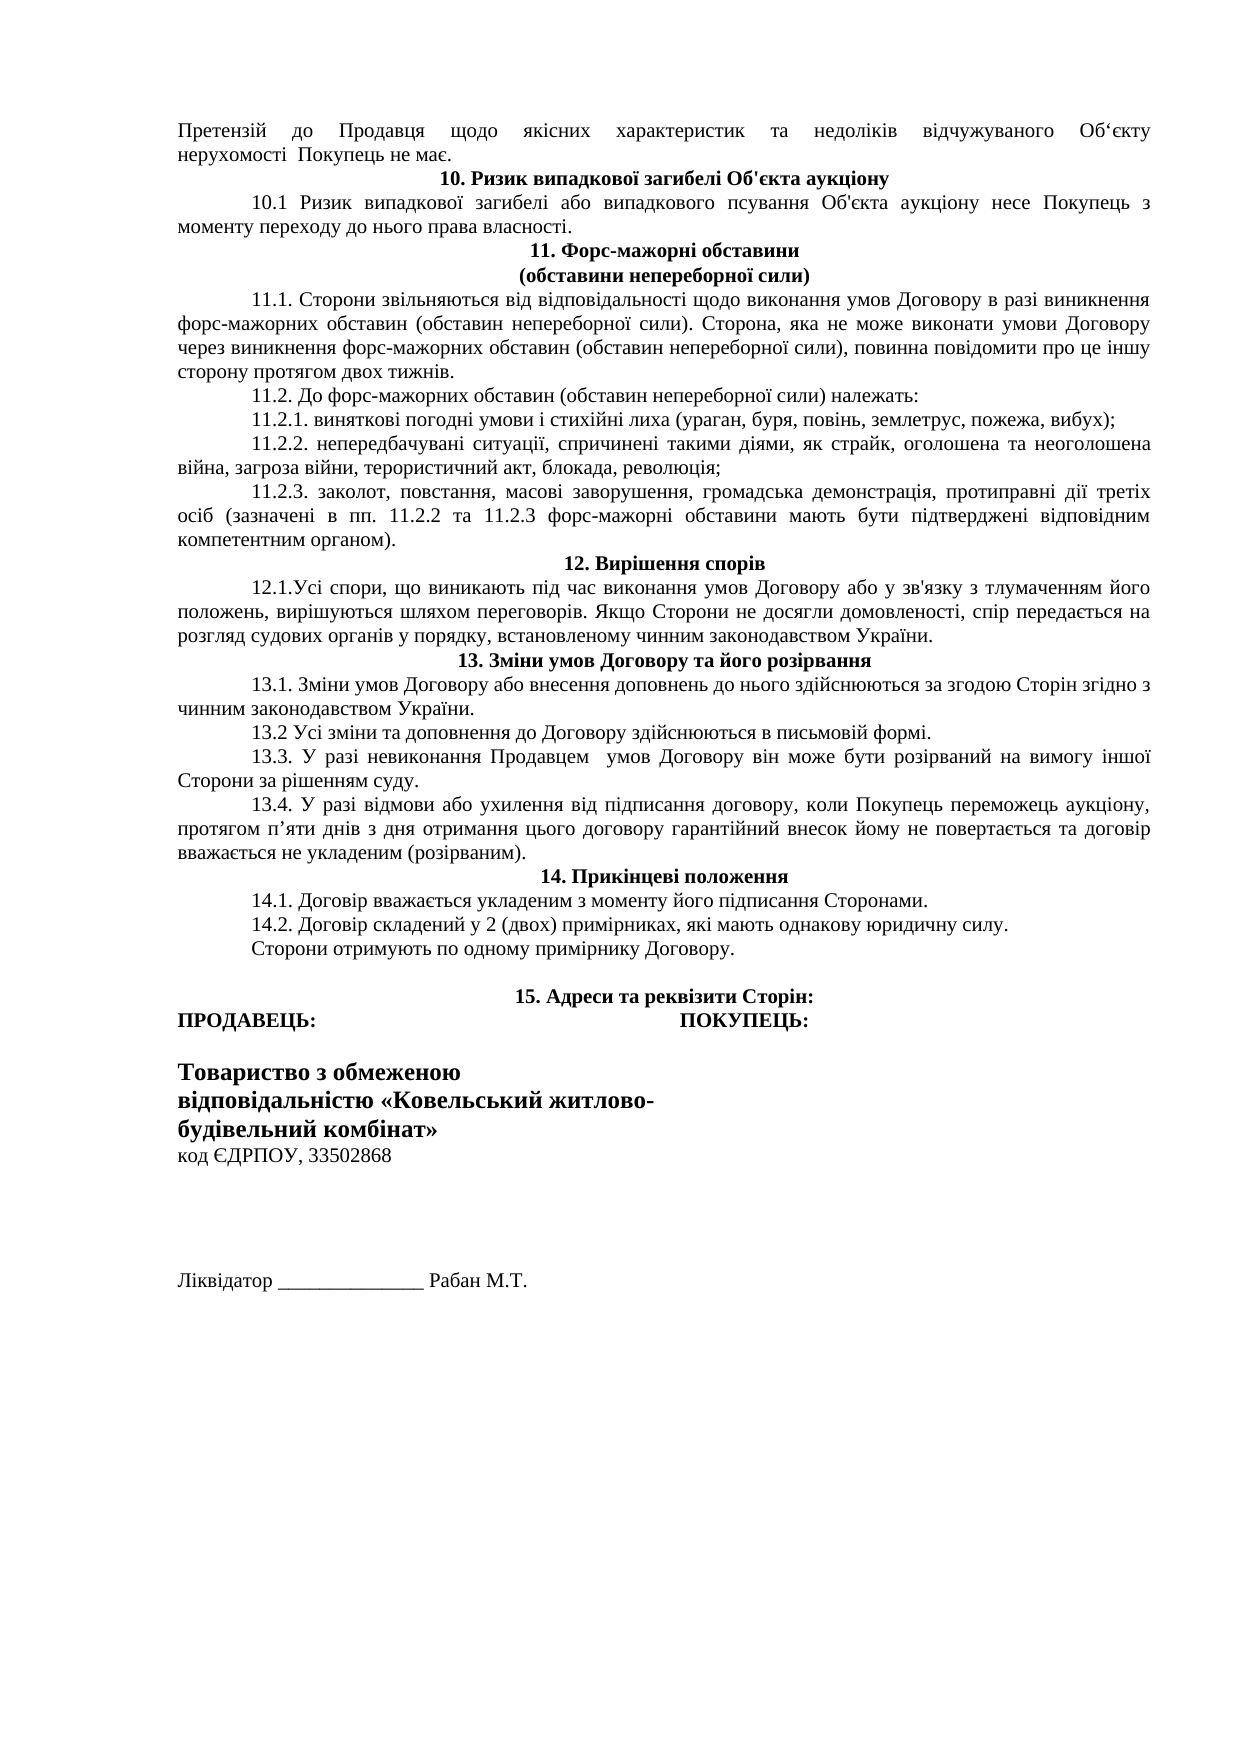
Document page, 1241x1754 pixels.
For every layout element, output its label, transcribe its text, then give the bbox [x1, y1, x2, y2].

text 11.1. Сторони звільняються від відповідальності щодо виконання умов Договору в разі виникнення форс-мажорних обставин (обставин непереборної сили). Сторона, яка не може виконати умови Договору через виникнення форс-мажорних обставин (обставин непереборної сили), повинна повідомити про це іншу сторону протягом двох тижнів. [177, 287, 1152, 383]
text 13.1. Зміни умов Договору або внесення доповнень до нього здійснюються за згодою Сторін згідно з чинним законодавством України. [177, 672, 1152, 720]
subtitle 14. Прикінцеві положення [177, 864, 1152, 888]
text 12.1.Усі спори, що виникають під час виконання умов Договору або у зв'язку з тлумаченням його положень, вирішуються шляхом переговорів. Якщо Сторони не досягли домовленості, спір передається на розгляд судових органів у порядку, встановленому чинним законодавством України. [177, 575, 1152, 647]
subtitle 10. Ризик випадкової загибелі Об'єкта аукціону [177, 166, 1152, 190]
text 13.3. У разі невиконання Продавцем умов Договору він може бути розірваний на вимогу іншої Сторони за рішенням суду. [177, 744, 1152, 792]
text 11.2.1. виняткові погодні умови і стихійні лиха (ураган, буря, повінь, землетрус, пожежа, вибух); [177, 407, 1152, 431]
text 10.1 Ризик випадкової загибелі або випадкового псування Об'єкта аукціону несе Покупець з моменту переходу до нього права власності. [177, 190, 1152, 238]
text 11.2. До форс-мажорних обставин (обставин непереборної сили) належать: [177, 383, 1152, 407]
text 13.2 Усі зміни та доповнення до Договору здійснюються в письмовій формі. [177, 720, 1152, 744]
text Сторони отримують по одному примірнику Договору. [177, 936, 1152, 960]
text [177, 118, 1152, 166]
text 11.2.3. заколот, повстання, масові заворушення, громадська демонстрація, протиправні дії третіх осіб (зазначені в пп. 11.2.2 та 11.2.3 форс-мажорні обставини мають бути підтверджені відповідним компетентним органом). [177, 479, 1152, 551]
table_header ПРОДАВЕЦЬ: Товариство з обмеженою відповідальністю «Ковельський житлово-будівельний комбінат» код ЄДРПОУ, 33502868 Ліквідатор ______________ Рабан М.Т. [166, 1009, 668, 1427]
text 14.2. Договір складений у 2 (двох) примірниках, які мають однакову юридичну силу. [177, 912, 1152, 936]
subtitle 12. Вирішення спорів [177, 551, 1152, 575]
subtitle 15. Адреси та реквізити Сторін: [177, 984, 1152, 1008]
subtitle 11. Форс-мажорні обставини (обставини непереборної сили) [177, 238, 1152, 287]
text 13.4. У разі відмови або ухилення від підписання договору, коли Покупець переможець аукціону, протягом п’яти днів з дня отримання цього договору гарантійний внесок йому не повертається та договір вважається не укладеним (розірваним). [177, 792, 1152, 864]
subtitle 13. Зміни умов Договору та його розірвання [177, 647, 1152, 672]
text 14.1. Договір вважається укладеним з моменту його підписання Сторонами. [177, 888, 1152, 912]
table_header ПОКУПЕЦЬ: [668, 1009, 1163, 1427]
text 11.2.2. непередбачувані ситуації, спричинені такими діями, як страйк, оголошена та неоголошена війна, загроза війни, терористичний акт, блокада, революція; [177, 431, 1152, 479]
